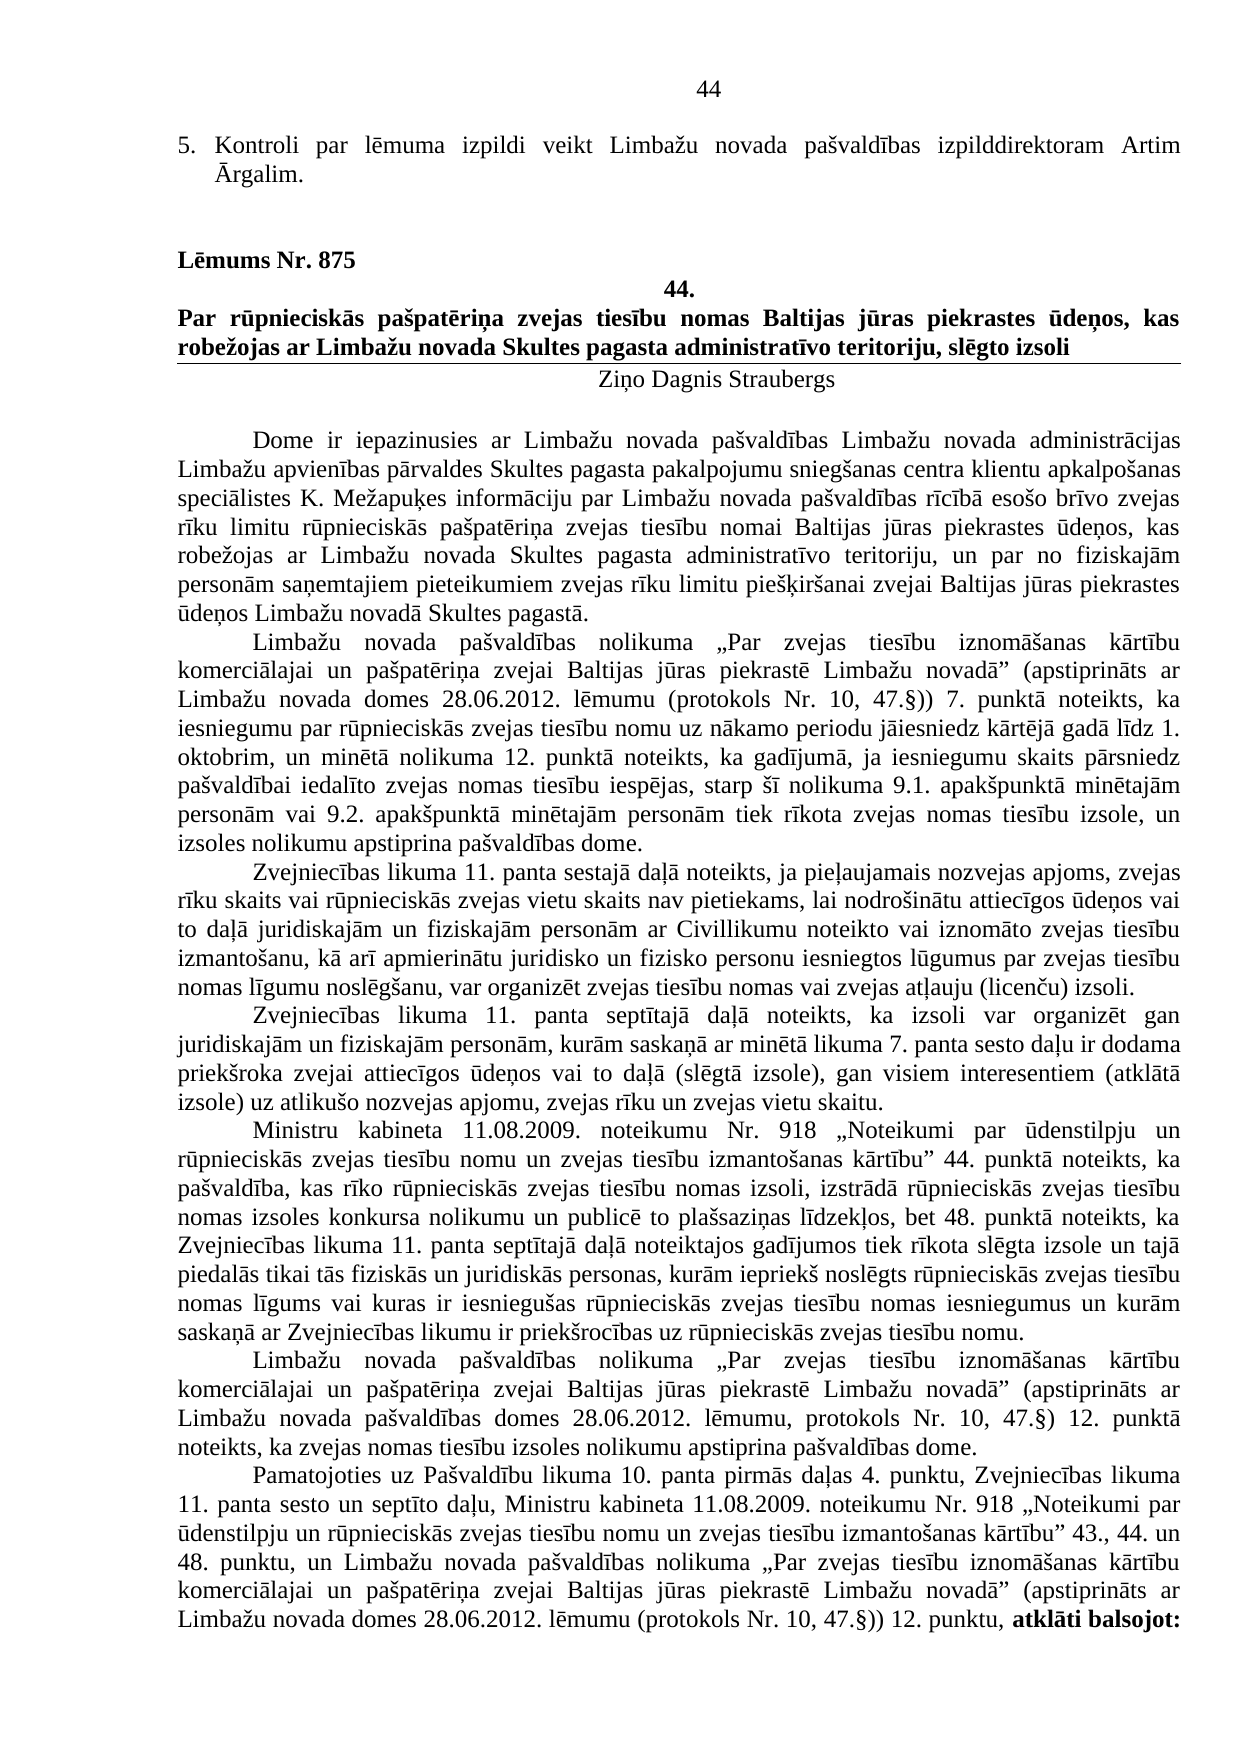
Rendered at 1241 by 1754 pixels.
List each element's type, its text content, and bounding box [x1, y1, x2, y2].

text Ministru kabineta 11.08.2009. noteikumu Nr. 918 „Noteikumi par ūdenstilpju un rūpnieciskās zvejas tiesību nomu un zvejas tiesību izmantošanas kārtību” 44. punktā noteikts, ka pašvaldība, kas rīko rūpnieciskās zvejas tiesību nomas izsoli, izstrādā rūpnieciskās zvejas tiesību nomas izsoles konkursa nolikumu un publicē to plašsaziņas līdzekļos, bet 48. punktā noteikts, ka Zvejniecības likuma 11. panta septītajā daļā noteiktajos gadījumos tiek rīkota slēgta izsole un tajā piedalās tikai tās fiziskās un juridiskās personas, kurām iepriekš noslēgts rūpnieciskās zvejas tiesību nomas līgums vai kuras ir iesniegušas rūpnieciskās zvejas tiesību nomas iesniegumus un kurām saskaņā ar Zvejniecības likumu ir priekšrocības uz rūpnieciskās zvejas tiesību nomu. [177, 1116, 1181, 1346]
text Limbažu novada pašvaldības nolikuma „Par zvejas tiesību iznomāšanas kārtību komerciālajai un pašpatēriņa zvejai Baltijas jūras piekrastē Limbažu novadā” (apstiprināts ar Limbažu novada domes 28.06.2012. lēmumu (protokols Nr. 10, 47.§)) 7. punktā noteikts, ka iesniegumu par rūpnieciskās zvejas tiesību nomu uz nākamo periodu jāiesniedz kārtējā gadā līdz 1. oktobrim, un minētā nolikuma 12. punktā noteikts, ka gadījumā, ja iesniegumu skaits pārsniedz pašvaldībai iedalīto zvejas nomas tiesību iespējas, starp šī nolikuma 9.1. apakšpunktā minētajām personām vai 9.2. apakšpunktā minētajām personām tiek rīkota zvejas nomas tiesību izsole, un izsoles nolikumu apstiprina pašvaldības dome. [177, 627, 1181, 857]
text Limbažu novada pašvaldības nolikuma „Par zvejas tiesību iznomāšanas kārtību komerciālajai un pašpatēriņa zvejai Baltijas jūras piekrastē Limbažu novadā” (apstiprināts ar Limbažu novada pašvaldības domes 28.06.2012. lēmumu, protokols Nr. 10, 47.§) 12. punktā noteikts, ka zvejas nomas tiesību izsoles nolikumu apstiprina pašvaldības dome. [177, 1346, 1181, 1461]
text Ziņo Dagnis Straubergs [177, 364, 1181, 392]
list Kontroli par lēmuma izpildi veikt Limbažu novada pašvaldības izpilddirektoram Artim Ārgalim. [177, 131, 1181, 188]
text Zvejniecības likuma 11. panta sestajā daļā noteikts, ja pieļaujamais nozvejas apjoms, zvejas rīku skaits vai rūpnieciskās zvejas vietu skaits nav pietiekams, lai nodrošinātu attiecīgos ūdeņos vai to daļā juridiskajām un fiziskajām personām ar Civillikumu noteikto vai iznomāto zvejas tiesību izmantošanu, kā arī apmierinātu juridisko un fizisko personu iesniegtos lūgumus par zvejas tiesību nomas līgumu noslēgšanu, var organizēt zvejas tiesību nomas vai zvejas atļauju (licenču) izsoli. [177, 857, 1181, 1001]
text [177, 1461, 1181, 1633]
text 44. [177, 274, 1181, 303]
text Dome ir iepazinusies ar Limbažu novada pašvaldības Limbažu novada administrācijas Limbažu apvienības pārvaldes Skultes pagasta pakalpojumu sniegšanas centra klientu apkalpošanas speciālistes K. Mežapuķes informāciju par Limbažu novada pašvaldības rīcībā esošo brīvo zvejas rīku limitu rūpnieciskās pašpatēriņa zvejas tiesību nomai Baltijas jūras piekrastes ūdeņos, kas robežojas ar Limbažu novada Skultes pagasta administratīvo teritoriju, un par no fiziskajām personām saņemtajiem pieteikumiem zvejas rīku limitu piešķiršanai zvejai Baltijas jūras piekrastes ūdeņos Limbažu novadā Skultes pagastā. [177, 426, 1181, 627]
text Lēmums Nr. 875 [177, 246, 1181, 274]
text Par rūpnieciskās pašpatēriņa zvejas tiesību nomas Baltijas jūras piekrastes ūdeņos, kas robežojas ar Limbažu novada Skultes pagasta administratīvo teritoriju, slēgto izsoli [177, 303, 1181, 363]
text Zvejniecības likuma 11. panta septītajā daļā noteikts, ka izsoli var organizēt gan juridiskajām un fiziskajām personām, kurām saskaņā ar minētā likuma 7. panta sesto daļu ir dodama priekšroka zvejai attiecīgos ūdeņos vai to daļā (slēgtā izsole), gan visiem interesentiem (atklātā izsole) uz atlikušo nozvejas apjomu, zvejas rīku un zvejas vietu skaitu. [177, 1001, 1181, 1116]
